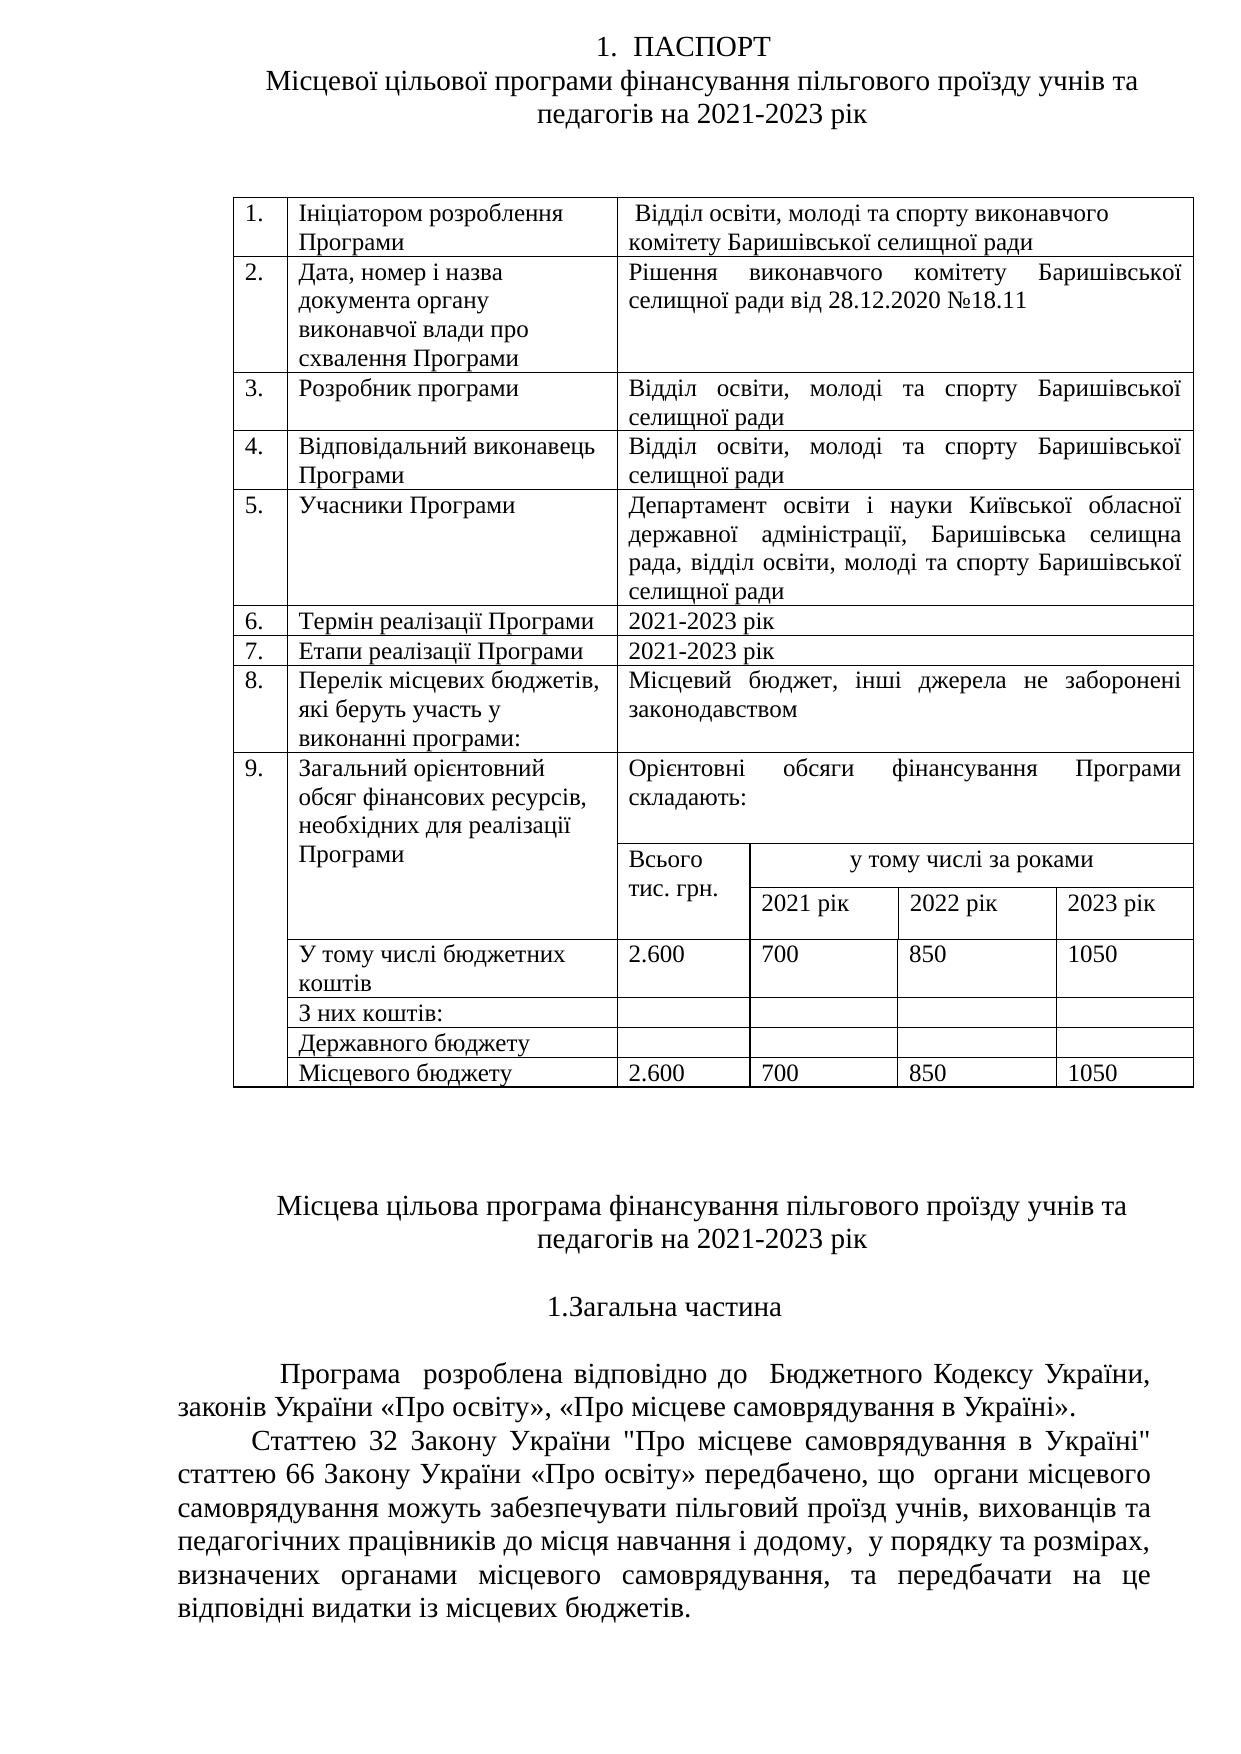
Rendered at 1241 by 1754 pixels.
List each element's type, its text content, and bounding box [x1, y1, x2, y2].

list Місцева цільова програма фінансування пільгового проїзду учнів та педагогів на 2021-2023 рік [252, 1188, 1152, 1255]
list ПАСПОРТ [215, 29, 1152, 63]
table_cell 700 [751, 1058, 897, 1086]
table_cell Перелік місцевих бюджетів, які беруть участь у виконанні програми: [288, 666, 617, 752]
table_cell 2021-2023 рік [618, 606, 1193, 635]
table_header 1. [234, 198, 287, 256]
table_cell 2.600 [618, 1058, 749, 1086]
table_cell 2021 рік [751, 888, 898, 938]
table_cell 3. [234, 373, 287, 430]
table_cell 8. [234, 666, 287, 752]
table_cell Етапи реалізації Програми [288, 636, 617, 664]
table_cell 1050 [1057, 1058, 1193, 1086]
table_cell Департамент освіти і науки Київської обласної державної адміністрації, Баришівська селищна рада, відділ освіти, молоді та спорту Баришівської селищної ради [618, 490, 1193, 605]
list Місцевої цільової програми фінансування пільгового проїзду учнів та педагогів на 2021-2023 рік [252, 63, 1152, 130]
text 1.Загальна частина [177, 1289, 1152, 1322]
table_header Ініціатором розроблення Програми [288, 198, 617, 256]
table_cell [618, 998, 749, 1027]
table_cell 6. [234, 606, 287, 635]
table_cell Загальний орієнтовний обсяг фінансових ресурсів, необхідних для реалізації Програми [288, 753, 617, 938]
table_cell 9. [234, 753, 287, 1086]
table_cell Місцевого бюджету [288, 1058, 617, 1086]
table_cell [1057, 998, 1193, 1027]
table_cell Розробник програми [288, 373, 617, 430]
table_cell У тому числі бюджетних коштів [288, 940, 617, 997]
table_cell Державного бюджету [288, 1028, 617, 1057]
table_cell 2.600 [618, 940, 749, 997]
table_cell Орієнтовні обсяги фінансування Програми складають: [618, 753, 1193, 843]
table_cell [618, 1028, 749, 1057]
table_cell З них коштів: [288, 998, 617, 1027]
table_cell 850 [898, 940, 1056, 997]
table_cell 850 [898, 1058, 1056, 1086]
table_cell 2021-2023 рік [618, 636, 1193, 664]
table_cell Рішення виконавчого комітету Баришівської селищної ради від 28.12.2020 №18.11 [618, 257, 1193, 372]
table_cell 2022 рік [899, 888, 1056, 938]
table_cell [898, 1028, 1056, 1057]
table_cell Всього тис. грн. [618, 844, 749, 938]
table_cell у тому числі за роками [751, 844, 1193, 887]
table_cell [751, 998, 897, 1027]
table_cell 2. [234, 257, 287, 372]
table_cell [898, 998, 1056, 1027]
table_cell 7. [234, 636, 287, 664]
table_cell Учасники Програми [288, 490, 617, 605]
table_cell 5. [234, 490, 287, 605]
table_cell [1057, 1028, 1193, 1057]
table_header Відділ освіти, молоді та спорту виконавчого комітету Баришівської селищної ради [618, 198, 1193, 256]
text Програма розроблена відповідно до Бюджетного Кодексу України, законів України «Про освіту», «Про місцеве самоврядування в Україні». [177, 1356, 1152, 1423]
table_cell 700 [751, 940, 897, 997]
table_cell Дата, номер і назва документа органу виконавчої влади про схвалення Програми [288, 257, 617, 372]
table_cell 1050 [1057, 940, 1193, 997]
table_cell Відділ освіти, молоді та спорту Баришівської селищної ради [618, 431, 1193, 489]
table_cell Термін реалізації Програми [288, 606, 617, 635]
table_cell Відповідальний виконавець Програми [288, 431, 617, 489]
table_cell [751, 1028, 897, 1057]
table_cell 2023 рік [1057, 888, 1193, 938]
text Статтею 32 Закону України "Про місцеве самоврядування в Україні" статтею 66 Закону України «Про освіту» передбачено, що органи місцевого самоврядування можуть забезпечувати пільговий проїзд учнів, вихованців та педагогічних працівників до місця навчання і додому, у порядку та розмірах, визначених органами місцевого самоврядування, та передбачати на це відповідні видатки із місцевих бюджетів. [177, 1423, 1152, 1624]
table_cell 4. [234, 431, 287, 489]
table_cell Відділ освіти, молоді та спорту Баришівської селищної ради [618, 373, 1193, 430]
table_cell Місцевий бюджет, інші джерела не заборонені законодавством [618, 666, 1193, 752]
